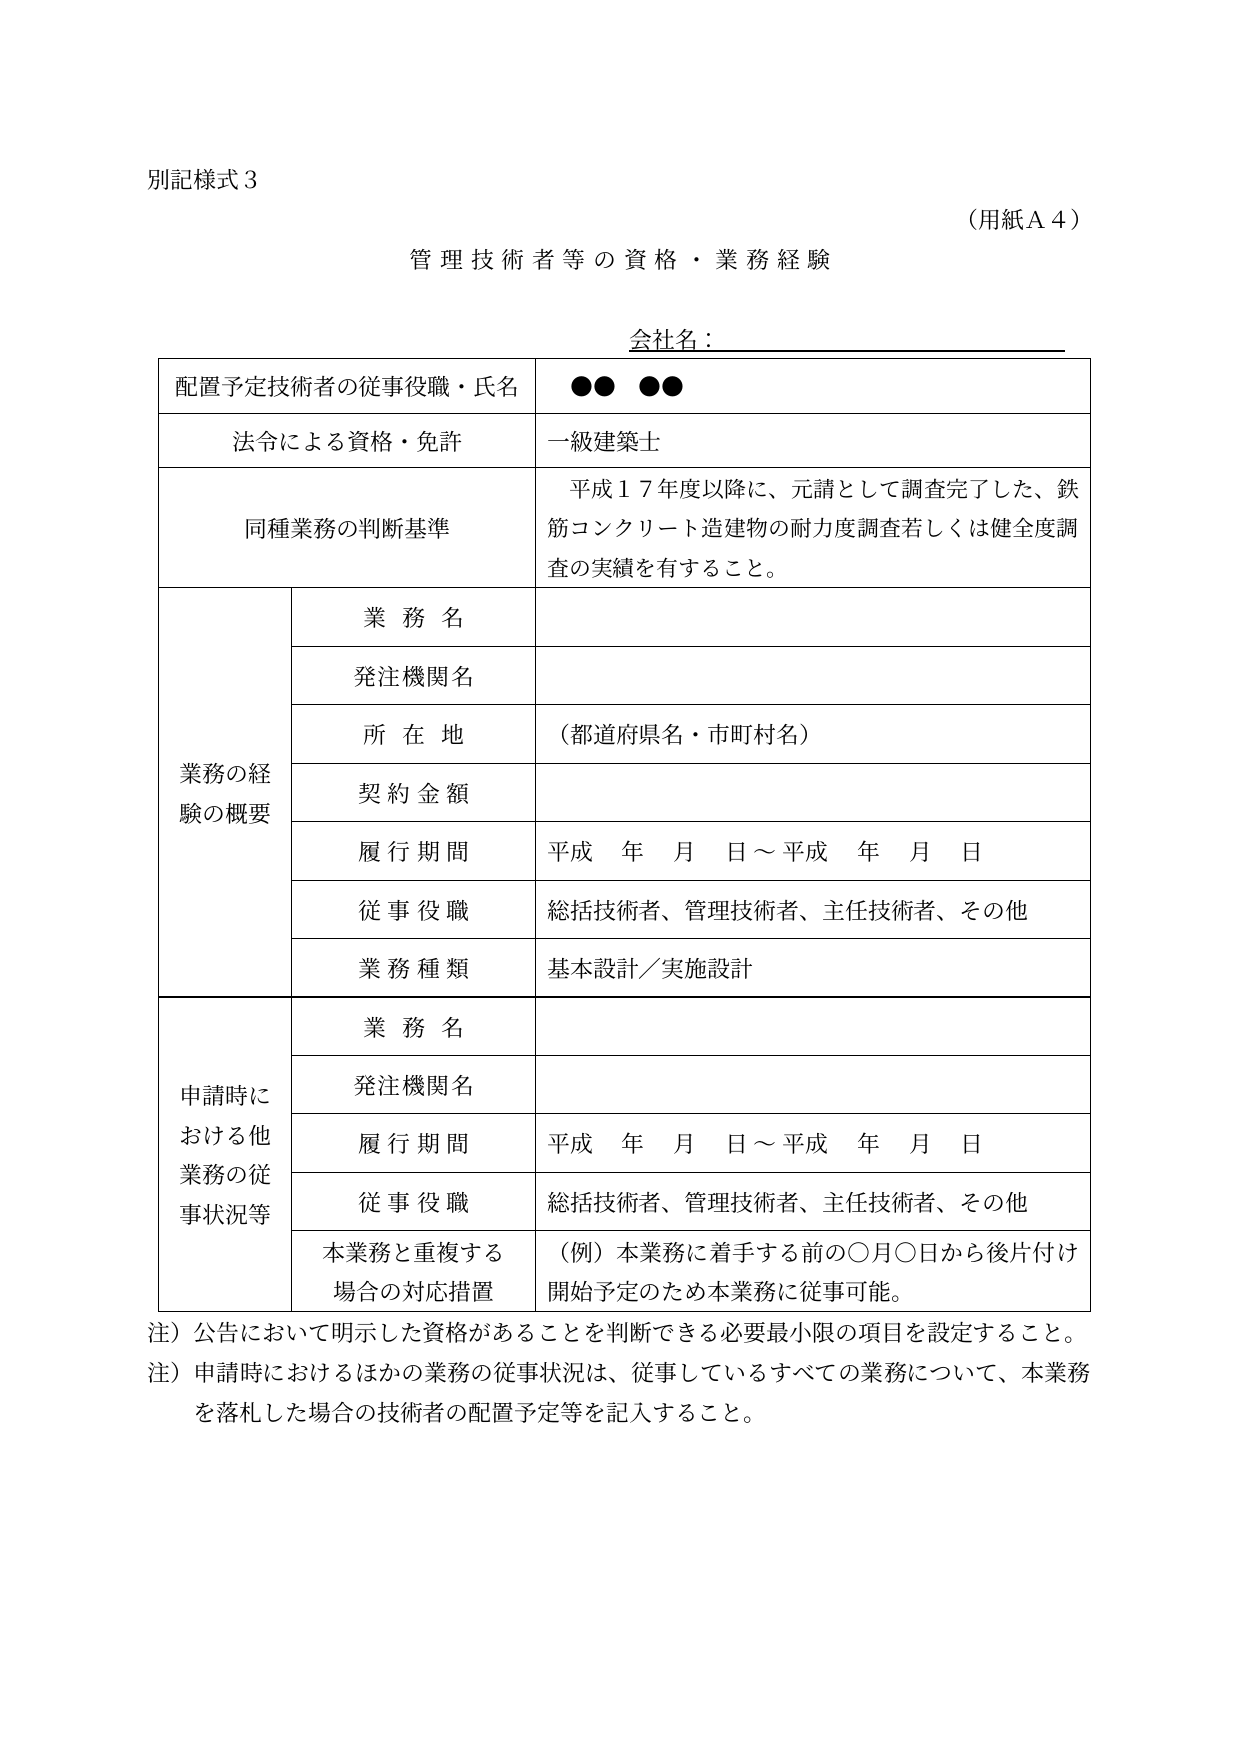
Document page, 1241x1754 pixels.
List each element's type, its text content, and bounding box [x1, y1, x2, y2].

table_cell 平成 年 月 日 ～ 平成 年 月 日 [536, 822, 1090, 879]
table_cell 契約金額 [292, 764, 535, 821]
table_cell 業務の経験の概要 [159, 588, 291, 996]
table_cell 所在地 [292, 705, 535, 763]
table_cell 業務名 [292, 588, 535, 646]
table_cell 総括技術者、管理技術者、主任技術者、その他 [536, 881, 1090, 938]
text 注）申請時におけるほかの業務の従事状況は、従事しているすべての業務について、本業務を落札した場合の技術者の配置予定等を記入すること。 [148, 1352, 1092, 1432]
table_cell [536, 998, 1090, 1055]
table_cell 一級建築士 [536, 414, 1090, 467]
table_cell [536, 764, 1090, 821]
table_cell [536, 1056, 1090, 1113]
table_cell 従事役職 [292, 881, 535, 938]
table_cell 本業務と重複する 場合の対応措置 [292, 1231, 535, 1311]
table_cell 平成 年 月 日 ～ 平成 年 月 日 [536, 1114, 1090, 1172]
table_cell 発注機関名 [292, 647, 535, 704]
table_cell 総括技術者、管理技術者、主任技術者、その他 [536, 1173, 1090, 1230]
text 別記様式３ [148, 159, 1092, 199]
table_cell （都道府県名・市町村名） [536, 705, 1090, 763]
table_cell [536, 588, 1090, 646]
table_cell 申請時における他業務の従事状況等 [159, 998, 291, 1311]
text 会社名： [148, 318, 1092, 358]
text 管理技術者等の資格・業務経験 [148, 239, 1092, 278]
table_cell （例）本業務に着手する前の○月○日から後片付け 開始予定のため本業務に従事可能。 [536, 1231, 1090, 1311]
text 注）公告において明示した資格があることを判断できる必要最小限の項目を設定すること。 [148, 1312, 1092, 1352]
table_cell 従事役職 [292, 1173, 535, 1230]
table_cell 履行期間 [292, 1114, 535, 1172]
table_cell 同種業務の判断基準 [159, 468, 535, 587]
table_cell [536, 647, 1090, 704]
table_cell 基本設計／実施設計 [536, 939, 1090, 996]
table_header 配置予定技術者の従事役職・氏名 [159, 359, 535, 413]
table_cell 発注機関名 [292, 1056, 535, 1113]
table_cell 履行期間 [292, 822, 535, 879]
table_cell 法令による資格・免許 [159, 414, 535, 467]
table_cell 業務名 [292, 998, 535, 1055]
table_cell 業務種類 [292, 939, 535, 996]
text （用紙Ａ４） [148, 199, 1092, 239]
table_header ●● ●● [536, 359, 1090, 413]
table_cell 平成１７年度以降に、元請として調査完了した、鉄筋コンクリート造建物の耐力度調査若しくは健全度調査の実績を有すること。 [536, 468, 1090, 587]
